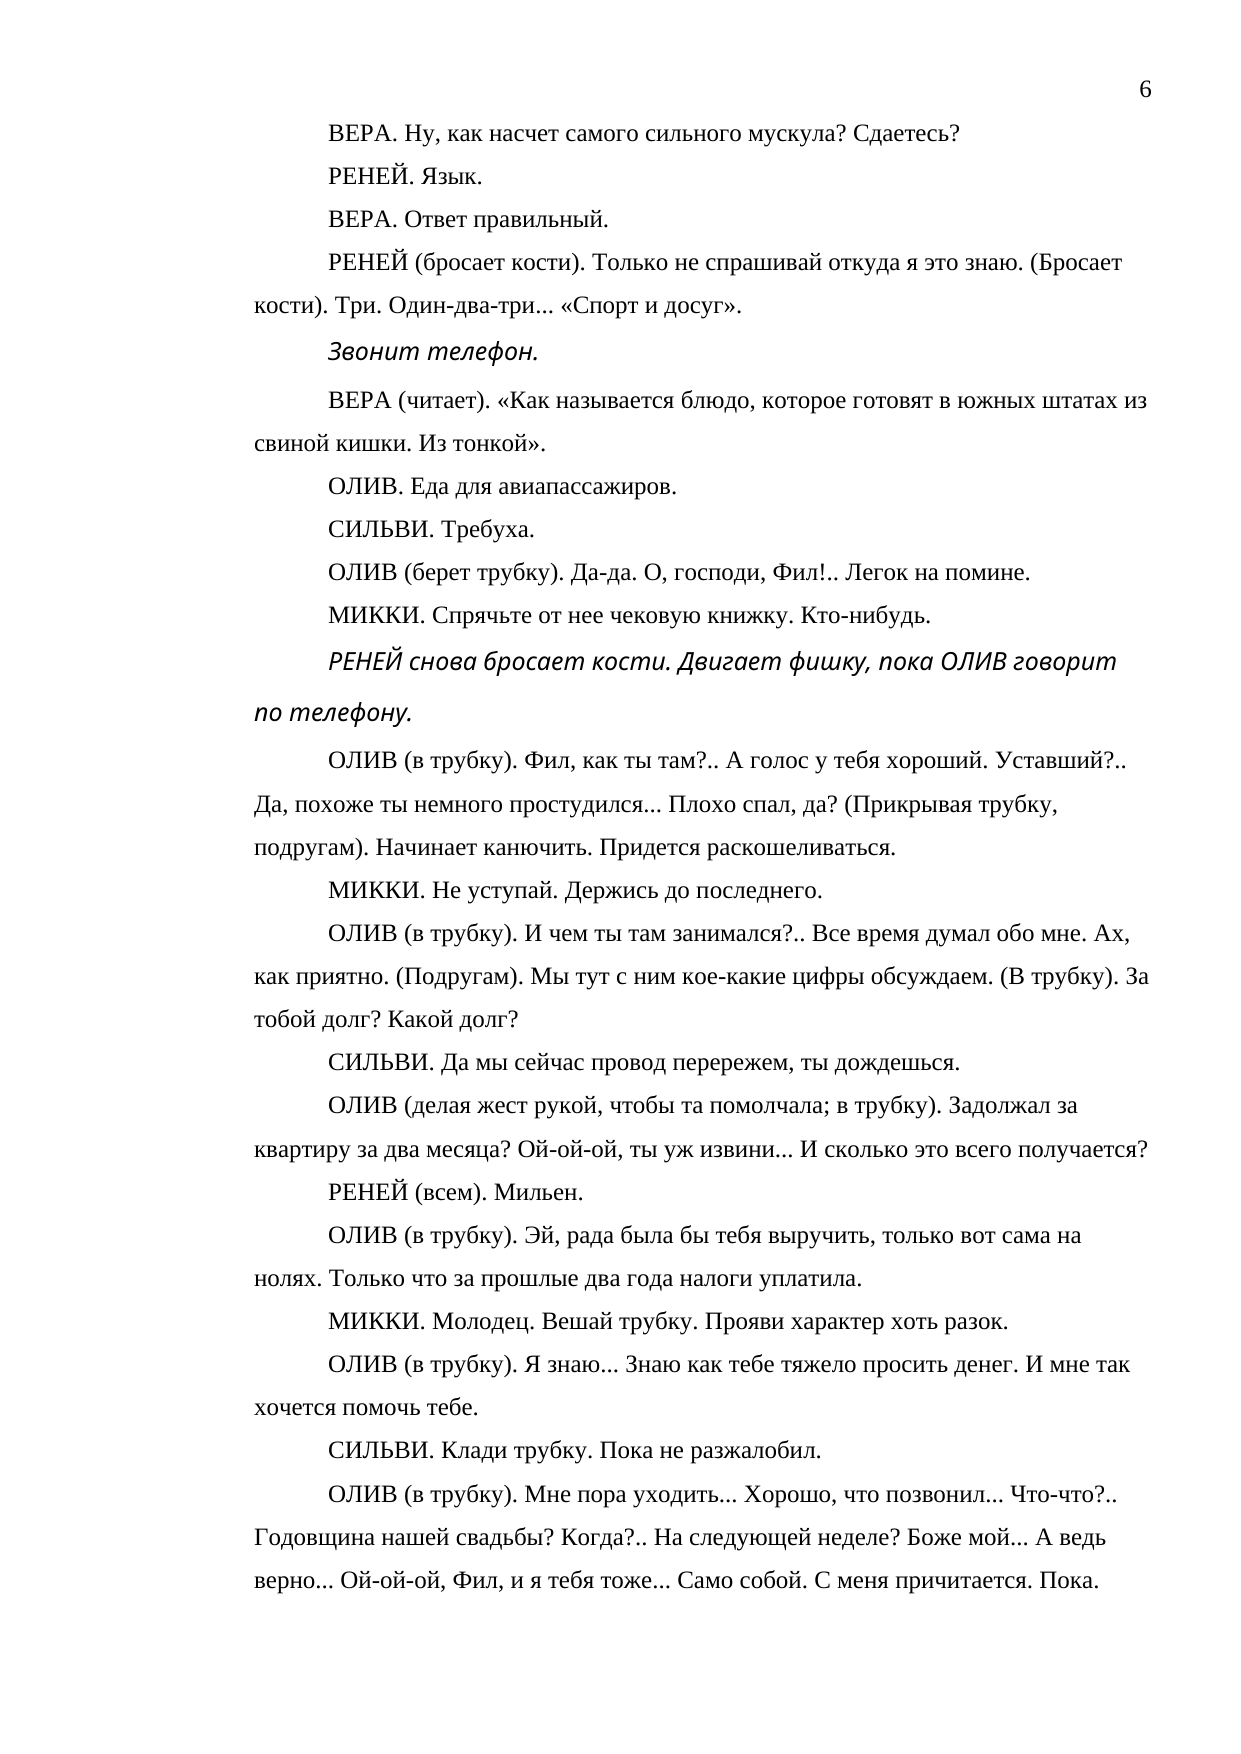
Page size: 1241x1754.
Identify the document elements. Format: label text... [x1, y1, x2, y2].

text СИЛЬВИ. Клади трубку. Пока не разжалобил. [254, 1436, 1152, 1464]
text СИЛЬВИ. Требуха. [254, 514, 1152, 543]
text ВЕРА (читает). «Как называется блюдо, которое готовят в южных штатах из свиной кишки. Из тонкой». [254, 385, 1152, 457]
text РЕНЕЙ (всем). Мильен. [254, 1177, 1152, 1206]
text ОЛИВ (в трубку). И чем ты там занимался?.. Все время думал обо мне. Ах, как приятно. (Подругам). Мы тут с ним кое-какие цифры обсуждаем. (В трубку). За тобой долг? Какой долг? [254, 918, 1152, 1033]
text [254, 1479, 1152, 1594]
text МИККИ. Не уступай. Держись до последнего. [254, 875, 1152, 904]
text ВЕРА. Ответ правильный. [254, 204, 1152, 233]
text МИККИ. Молодец. Вешай трубку. Прояви характер хоть разок. [254, 1306, 1152, 1335]
text РЕНЕЙ (бросает кости). Только не спрашивай откуда я это знаю. (Бросает кости). Три. Один-два-три... «Спорт и досуг». [254, 247, 1152, 319]
text ОЛИВ (в трубку). Я знаю... Знаю как тебе тяжело просить денег. И мне так хочется помочь тебе. [254, 1349, 1152, 1421]
text ОЛИВ (в трубку). Фил, как ты там?.. А голос у тебя хороший. Уставший?.. Да, похоже ты немного простудился... Плохо спал, да? (Прикрывая трубку, подругам). Начинает канючить. Придется раскошеливаться. [254, 746, 1152, 861]
text ОЛИВ. Еда для авиапассажиров. [254, 471, 1152, 500]
text ОЛИВ (в трубку). Эй, рада была бы тебя выручить, только вот сама на нолях. Только что за прошлые два года налоги уплатила. [254, 1220, 1152, 1292]
text Звонит телефон. [254, 334, 1152, 368]
text МИККИ. Спрячьте от нее чековую книжку. Кто-нибудь. [254, 600, 1152, 629]
text ВЕРА. Ну, как насчет самого сильного мускула? Сдаетесь? [254, 118, 1152, 147]
text ОЛИВ (делая жест рукой, чтобы та помолчала; в трубку). Задолжал за квартиру за два месяца? Ой-ой-ой, ты уж извини... И сколько это всего получается? [254, 1091, 1152, 1162]
text СИЛЬВИ. Да мы сейчас провод перережем, ты дождешься. [254, 1047, 1152, 1076]
text РЕНЕЙ снова бросает кости. Двигает фишку, пока ОЛИВ говорит по телефону. [254, 643, 1152, 729]
text РЕНЕЙ. Язык. [254, 161, 1152, 190]
text ОЛИВ (берет трубку). Да-да. О, господи, Фил!.. Легок на помине. [254, 557, 1152, 586]
